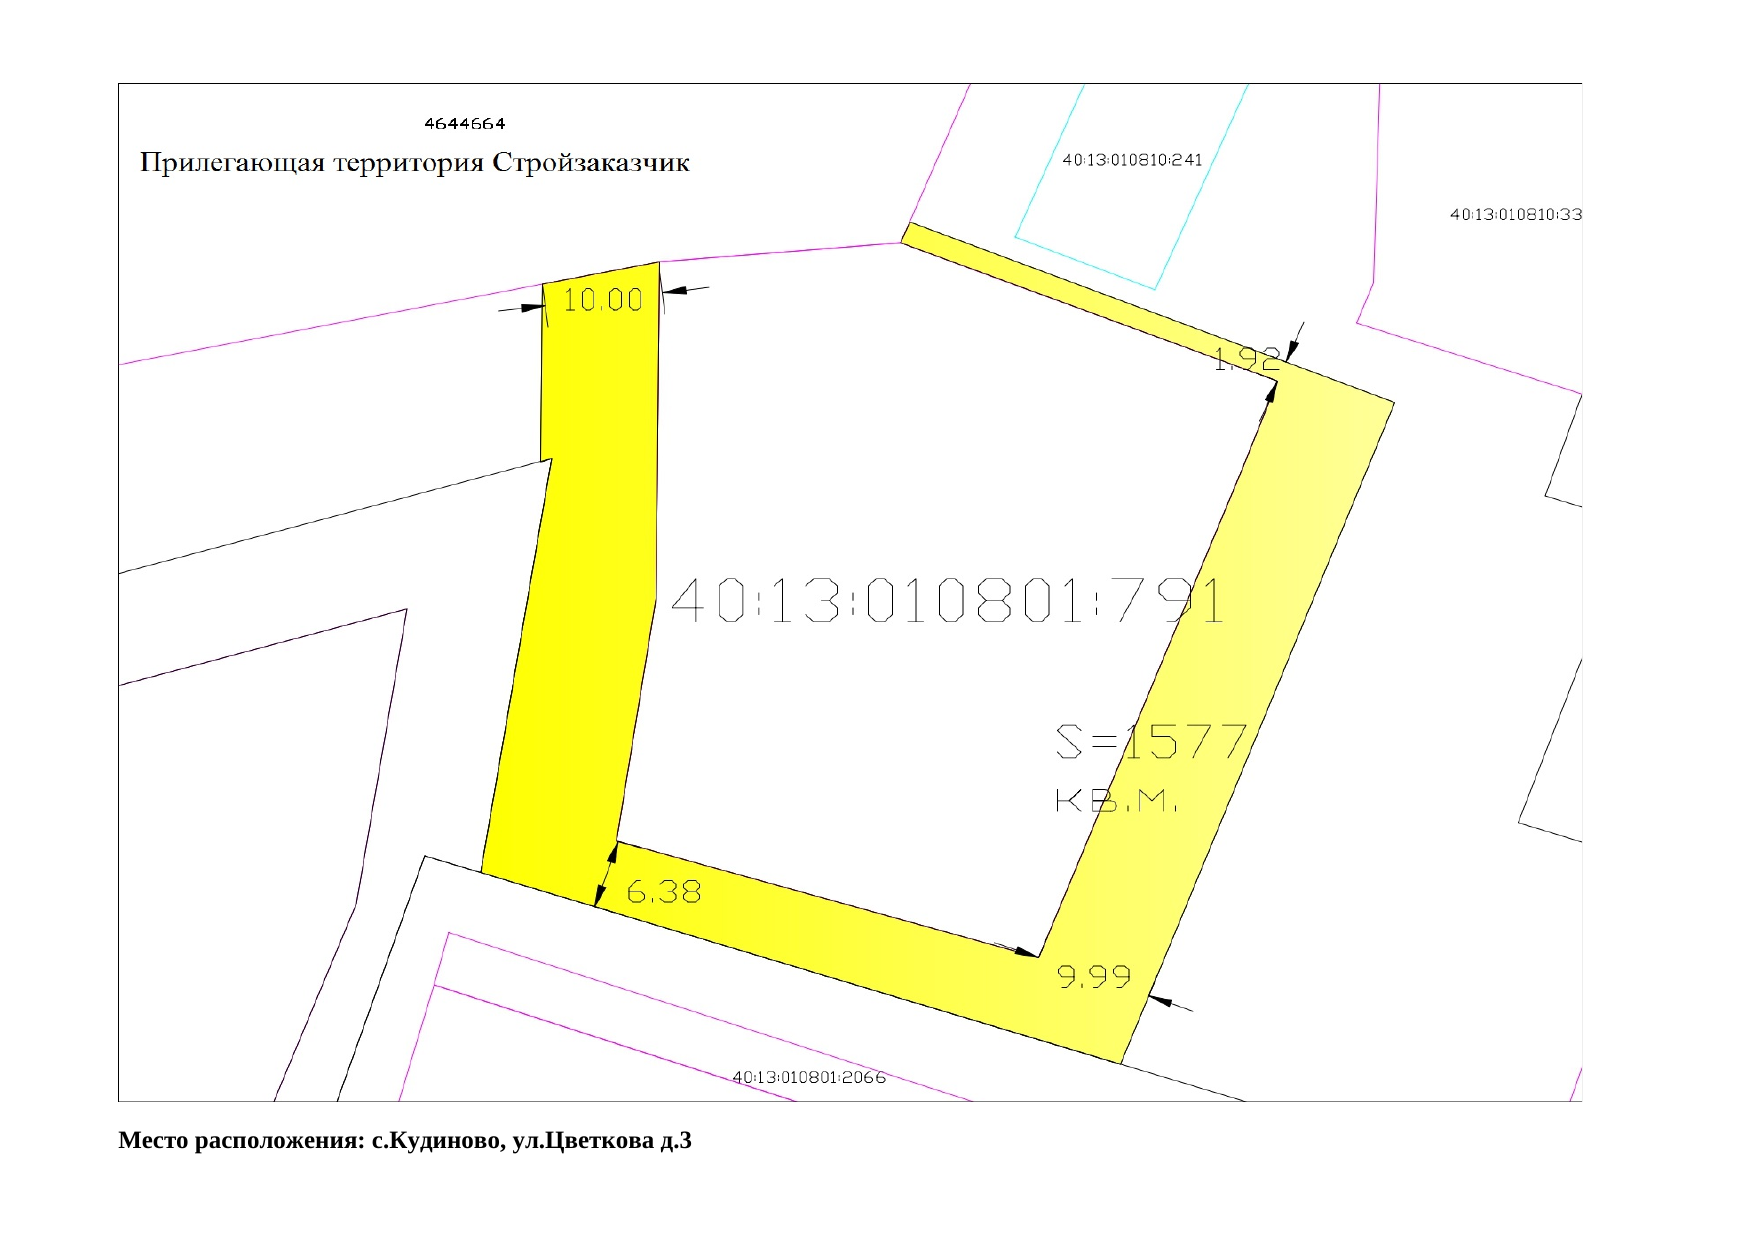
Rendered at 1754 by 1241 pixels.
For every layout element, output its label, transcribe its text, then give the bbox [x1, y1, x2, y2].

text Место расположения: с.Кудиново, ул.Цветкова д.3 [118, 1125, 1680, 1154]
picture [118, 68, 1583, 1102]
